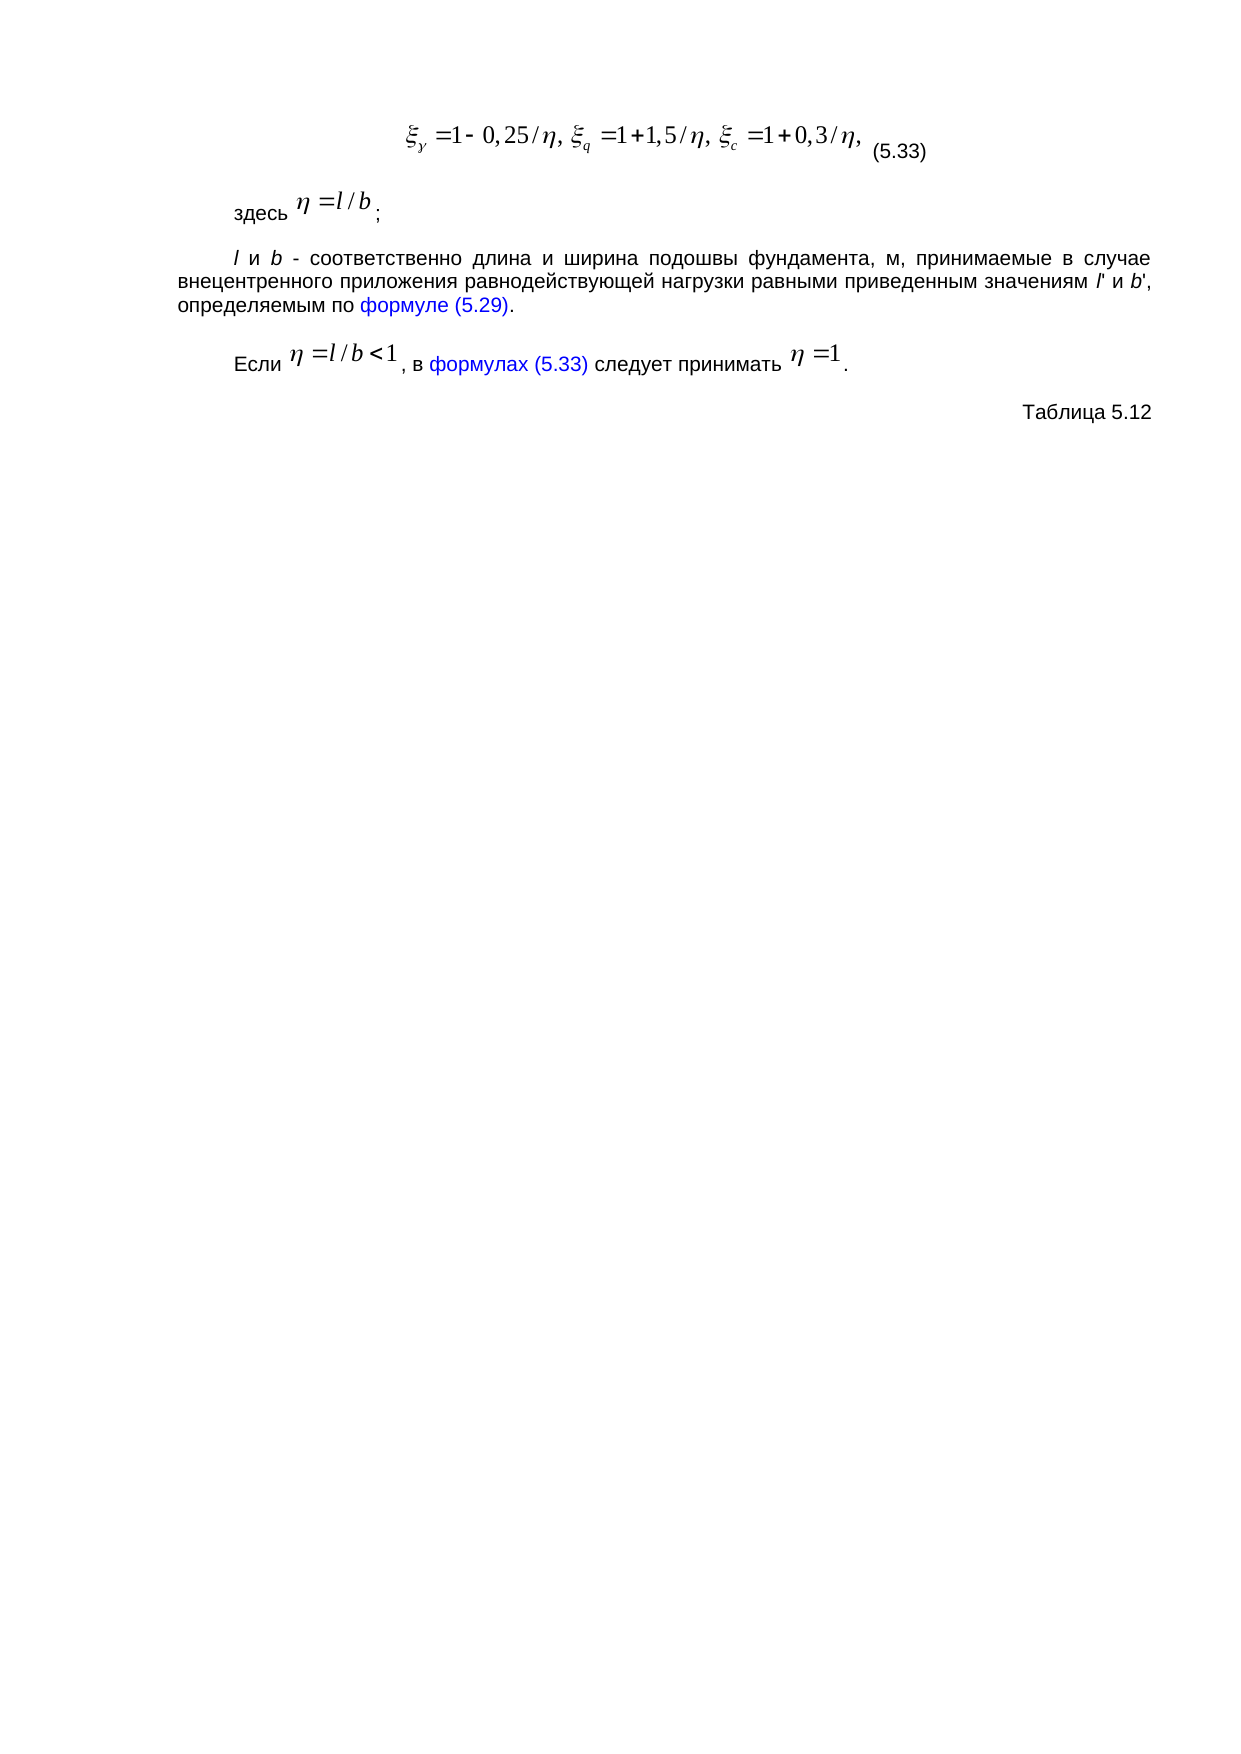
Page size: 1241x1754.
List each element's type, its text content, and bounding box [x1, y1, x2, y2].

text здесь ; [177, 186, 1152, 224]
text (5.33) [177, 118, 1152, 162]
text l и b - соответственно длина и ширина подошвы фундамента, м, принимаемые в случае внецентренного приложения равнодействующей нагрузки равными приведенным значениям l' и b', определяемым по формуле (5.29). [177, 245, 1152, 317]
text Таблица 5.12 [177, 400, 1152, 424]
text Если , в формулах (5.33) следует принимать . [177, 338, 1152, 376]
